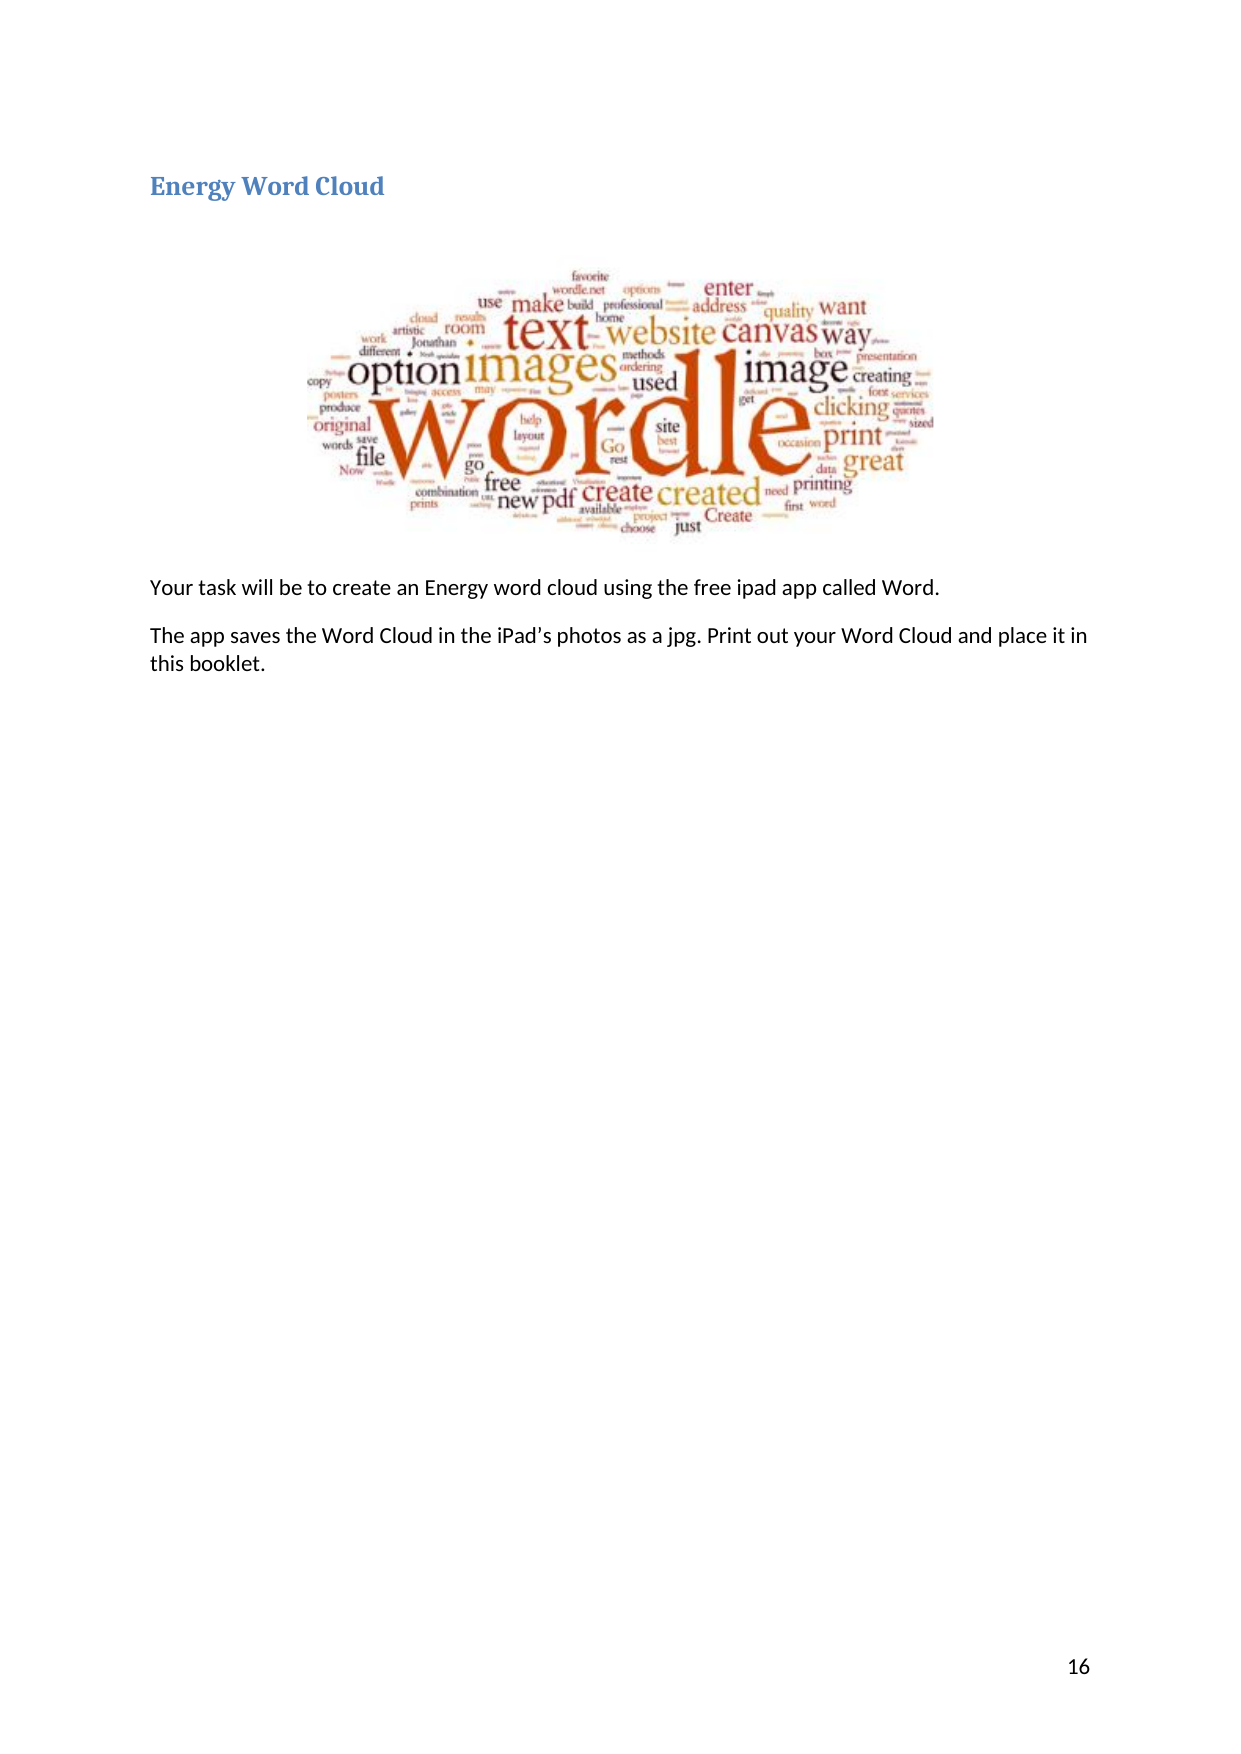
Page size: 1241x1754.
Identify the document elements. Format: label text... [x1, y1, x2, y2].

picture [307, 255, 934, 552]
text Your task will be to create an Energy word cloud using the free ipad app called Word. [150, 573, 1090, 601]
subtitle Energy Word Cloud [150, 171, 1090, 202]
text The app saves the Word Cloud in the iPad’s photos as a jpg. Print out your Word Cloud and place it in this booklet. [150, 622, 1090, 678]
